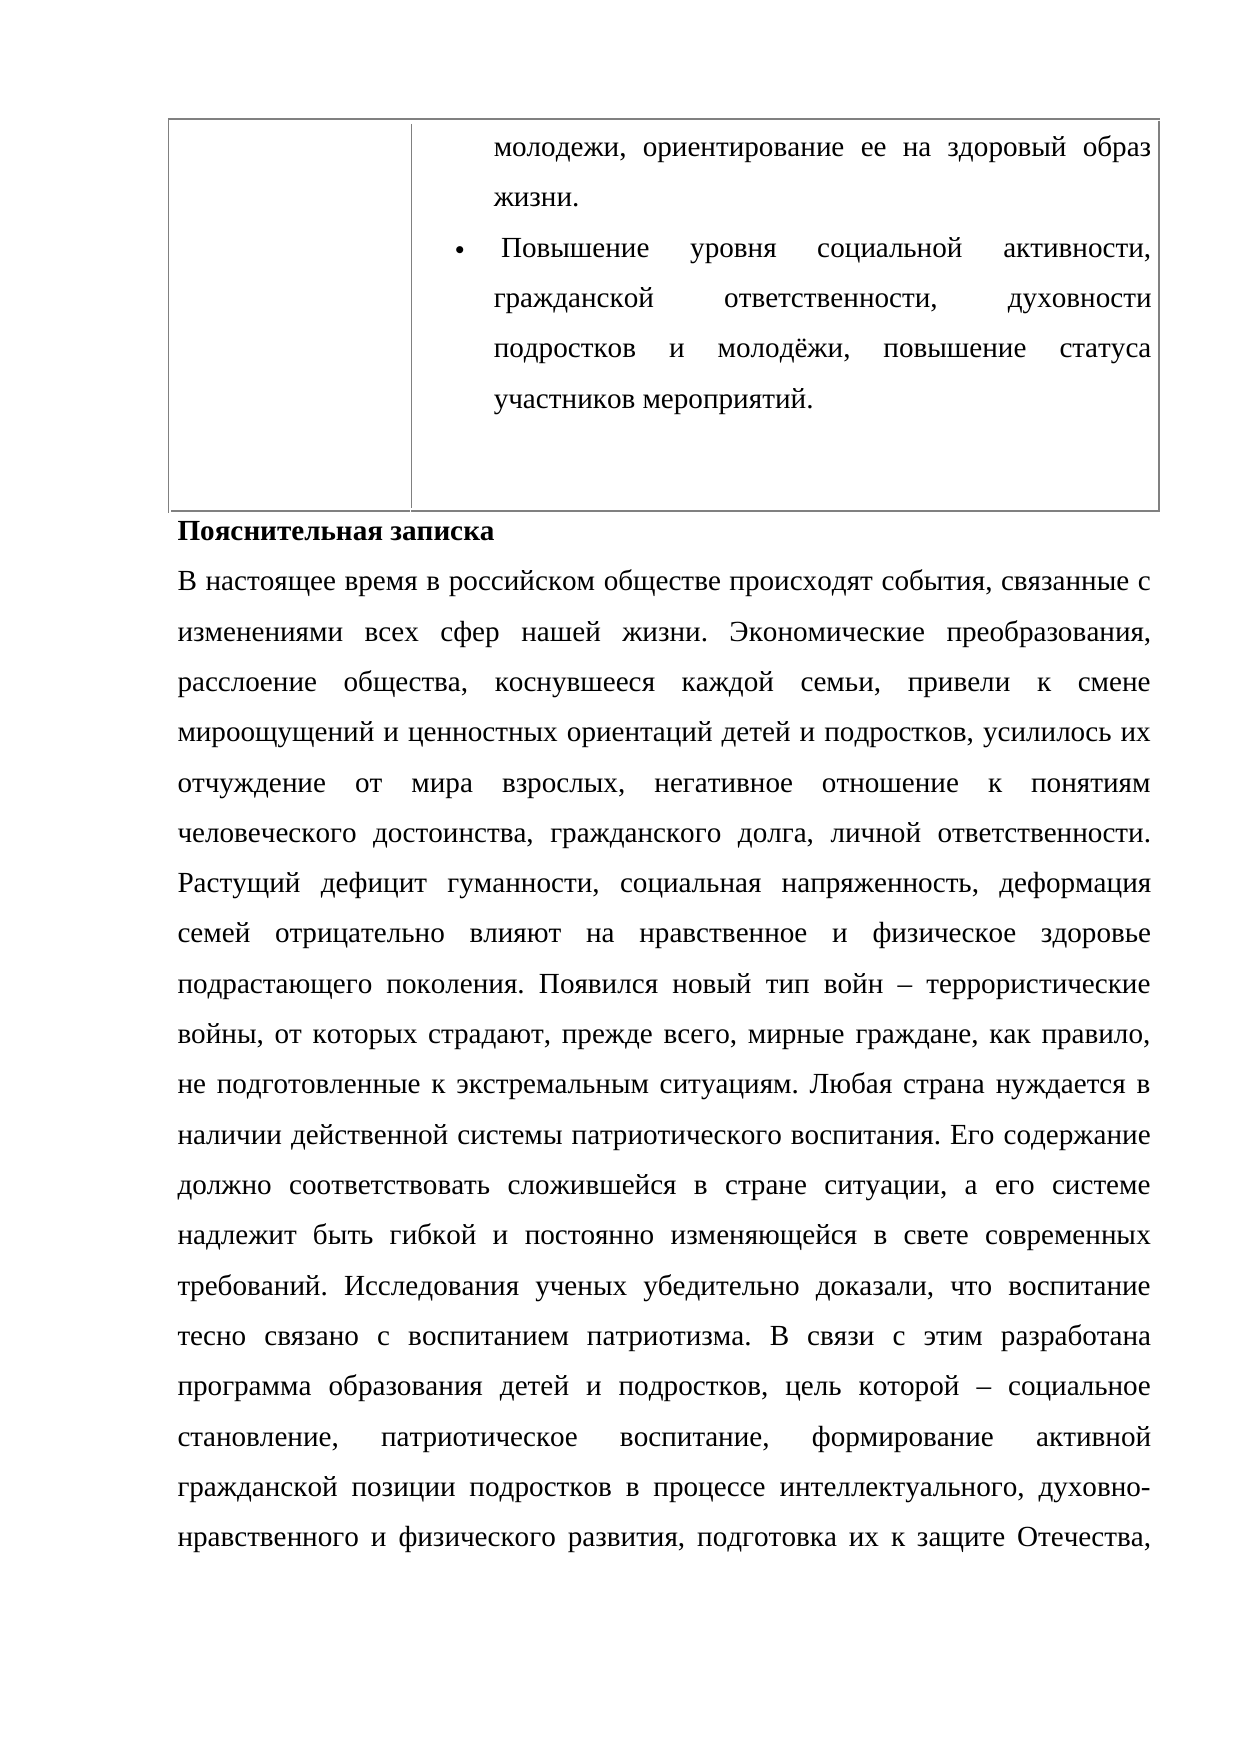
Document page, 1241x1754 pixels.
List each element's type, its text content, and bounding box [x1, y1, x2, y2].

text Пояснительная записка [177, 513, 1152, 547]
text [177, 563, 1152, 1553]
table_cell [411, 122, 1158, 510]
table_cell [171, 122, 411, 510]
